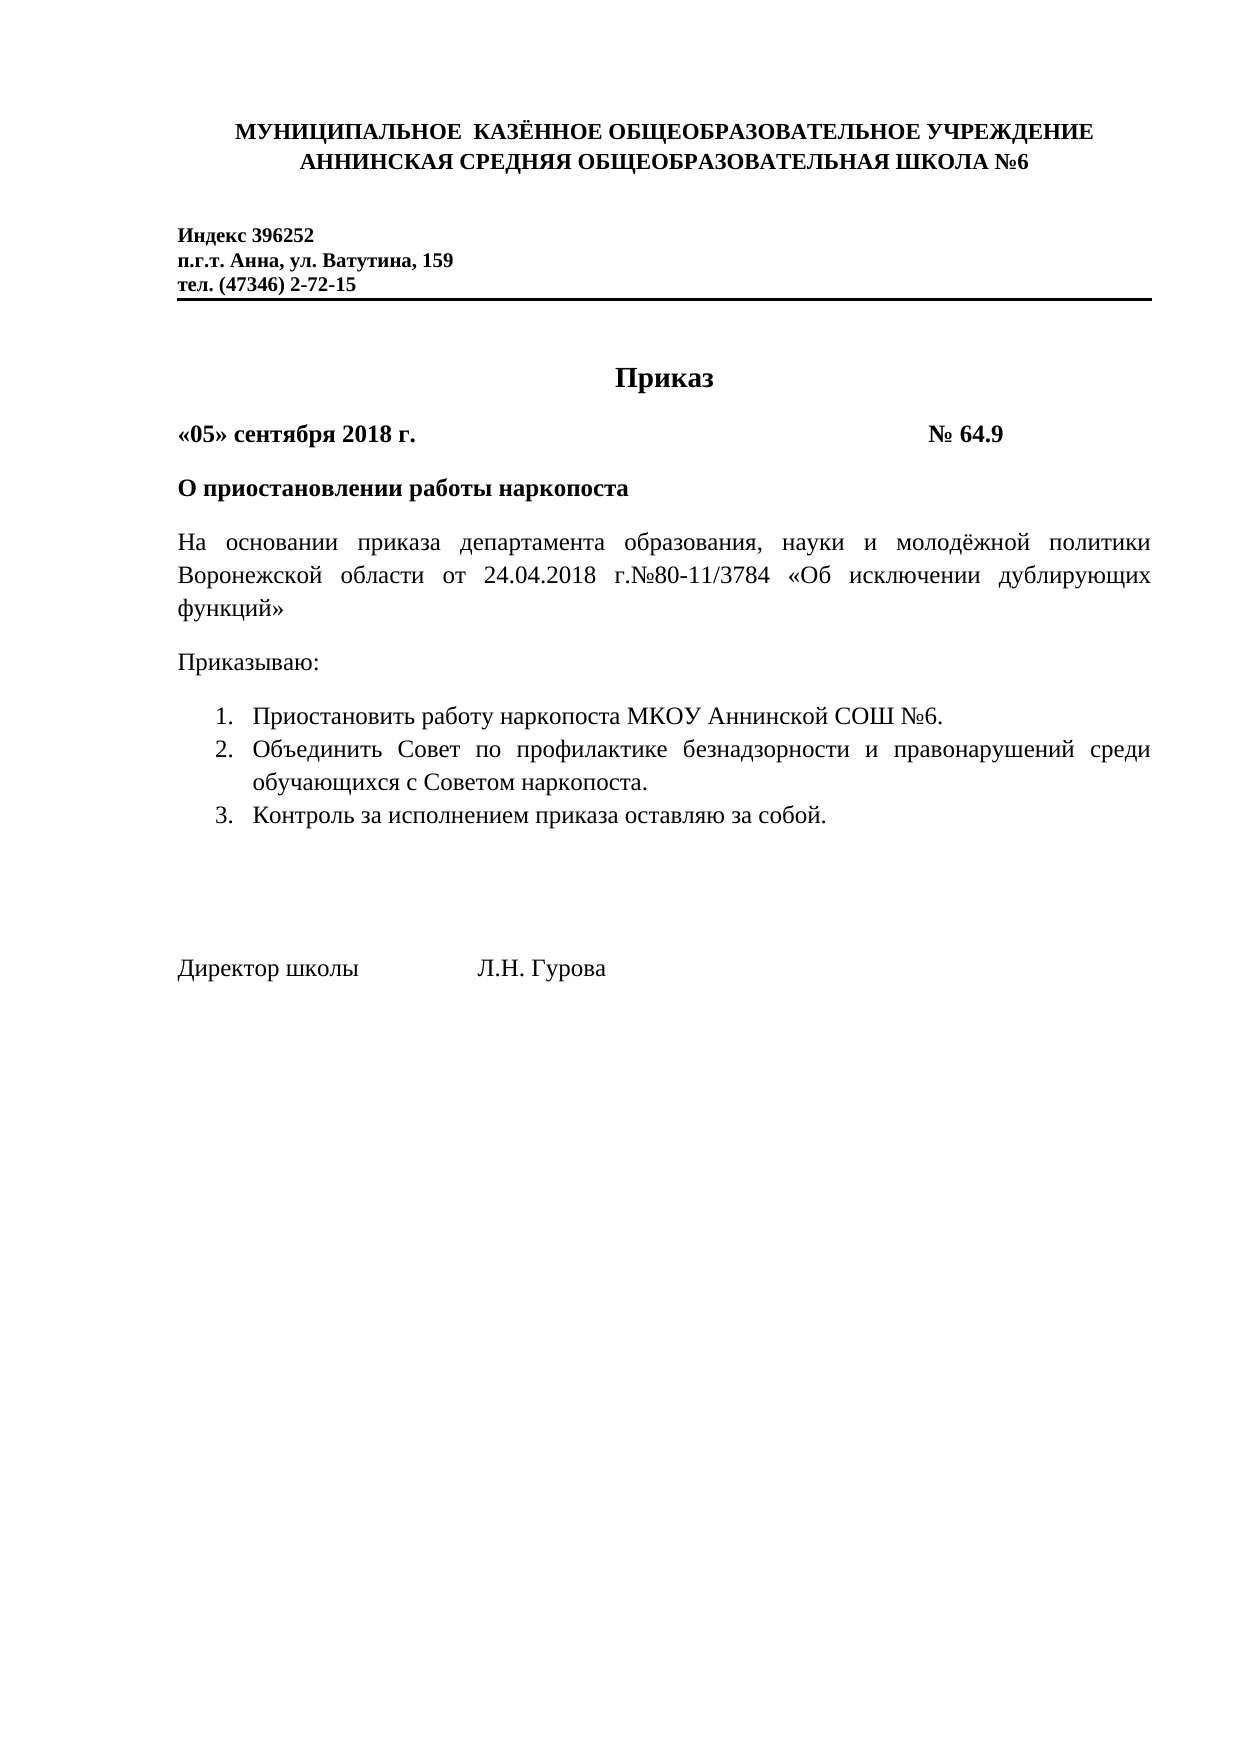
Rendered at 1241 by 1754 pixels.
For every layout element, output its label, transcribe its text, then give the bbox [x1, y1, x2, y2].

text тел. (47346) 2-72-15 [177, 272, 1152, 298]
text Приказываю: [177, 647, 1152, 676]
list Приостановить работу наркопоста МКОУ Аннинской СОШ №6. [215, 701, 1152, 730]
text МУНИЦИПАЛЬНОЕ КАЗЁННОЕ ОБЩЕОБРАЗОВАТЕЛЬНОЕ УЧРЕЖДЕНИЕ АННИНСКАЯ СРЕДНЯЯ ОБЩЕОБРАЗОВАТЕЛЬНАЯ ШКОЛА №6 [177, 118, 1152, 175]
text О приостановлении работы наркопоста [177, 473, 1152, 502]
list Объединить Совет по профилактике безнадзорности и правонарушений среди обучающихся с Советом наркопоста. [215, 734, 1152, 796]
text На основании приказа департамента образования, науки и молодёжной политики Воронежской области от 24.04.2018 г.№80-11/3784 «Об исключении дублирующих функций» [177, 527, 1152, 622]
text «05» сентября 2018 г. № 64.9 [177, 419, 1152, 448]
text п.г.т. Анна, ул. Ватутина, 159 [177, 247, 1152, 272]
list Контроль за исполнением приказа оставляю за собой. [215, 800, 1152, 829]
text Индекс 396252 [177, 223, 1152, 247]
text Директор школы Л.Н. Гурова [177, 953, 1152, 982]
text Приказ [177, 360, 1152, 394]
